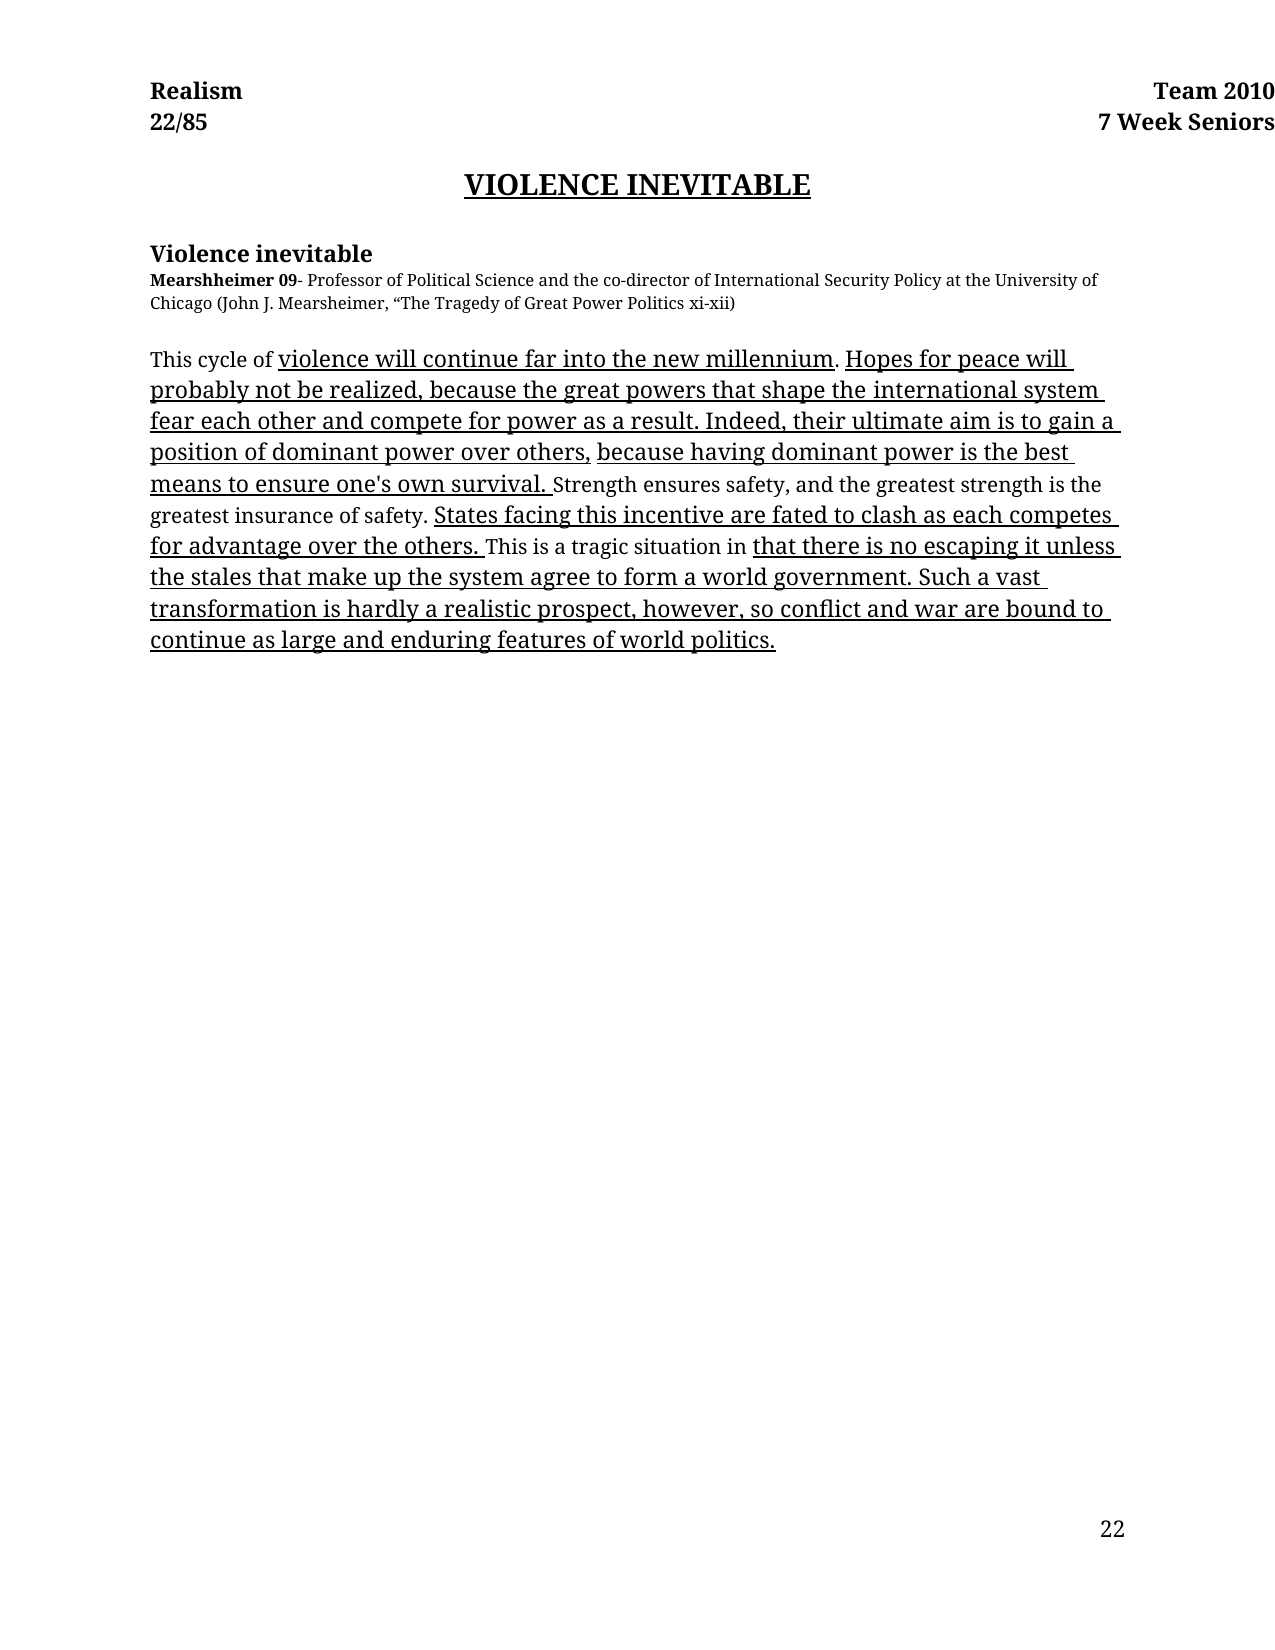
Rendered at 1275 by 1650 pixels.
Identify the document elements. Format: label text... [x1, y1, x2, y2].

text Mearshheimer 09- Professor of Political Science and the co-director of International Security Policy at the University of Chicago (John J. Mearsheimer, “The Tragedy of Great Power Politics xi-xii) [150, 269, 1125, 314]
subtitle Violence inevitable [150, 164, 1125, 203]
text This cycle of violence will continue far into the new millennium. Hopes for peace will probably not be realized, because the great powers that shape the international system fear each other and compete for power as a result. Indeed, their ultimate aim is to gain a position of dominant power over others, because having dominant power is the best means to ensure one's own survival. Strength ensures safety, and the greatest strength is the greatest insurance of safety. States facing this incentive are fated to clash as each competes for advantage over the others. This is a tragic situation in that there is no escaping it unless the stales that make up the system agree to form a world government. Such a vast transformation is hardly a realistic prospect, however, so conflict and war are bound to continue as large and enduring features of world politics. [150, 343, 1125, 655]
text Violence inevitable [150, 237, 1125, 269]
